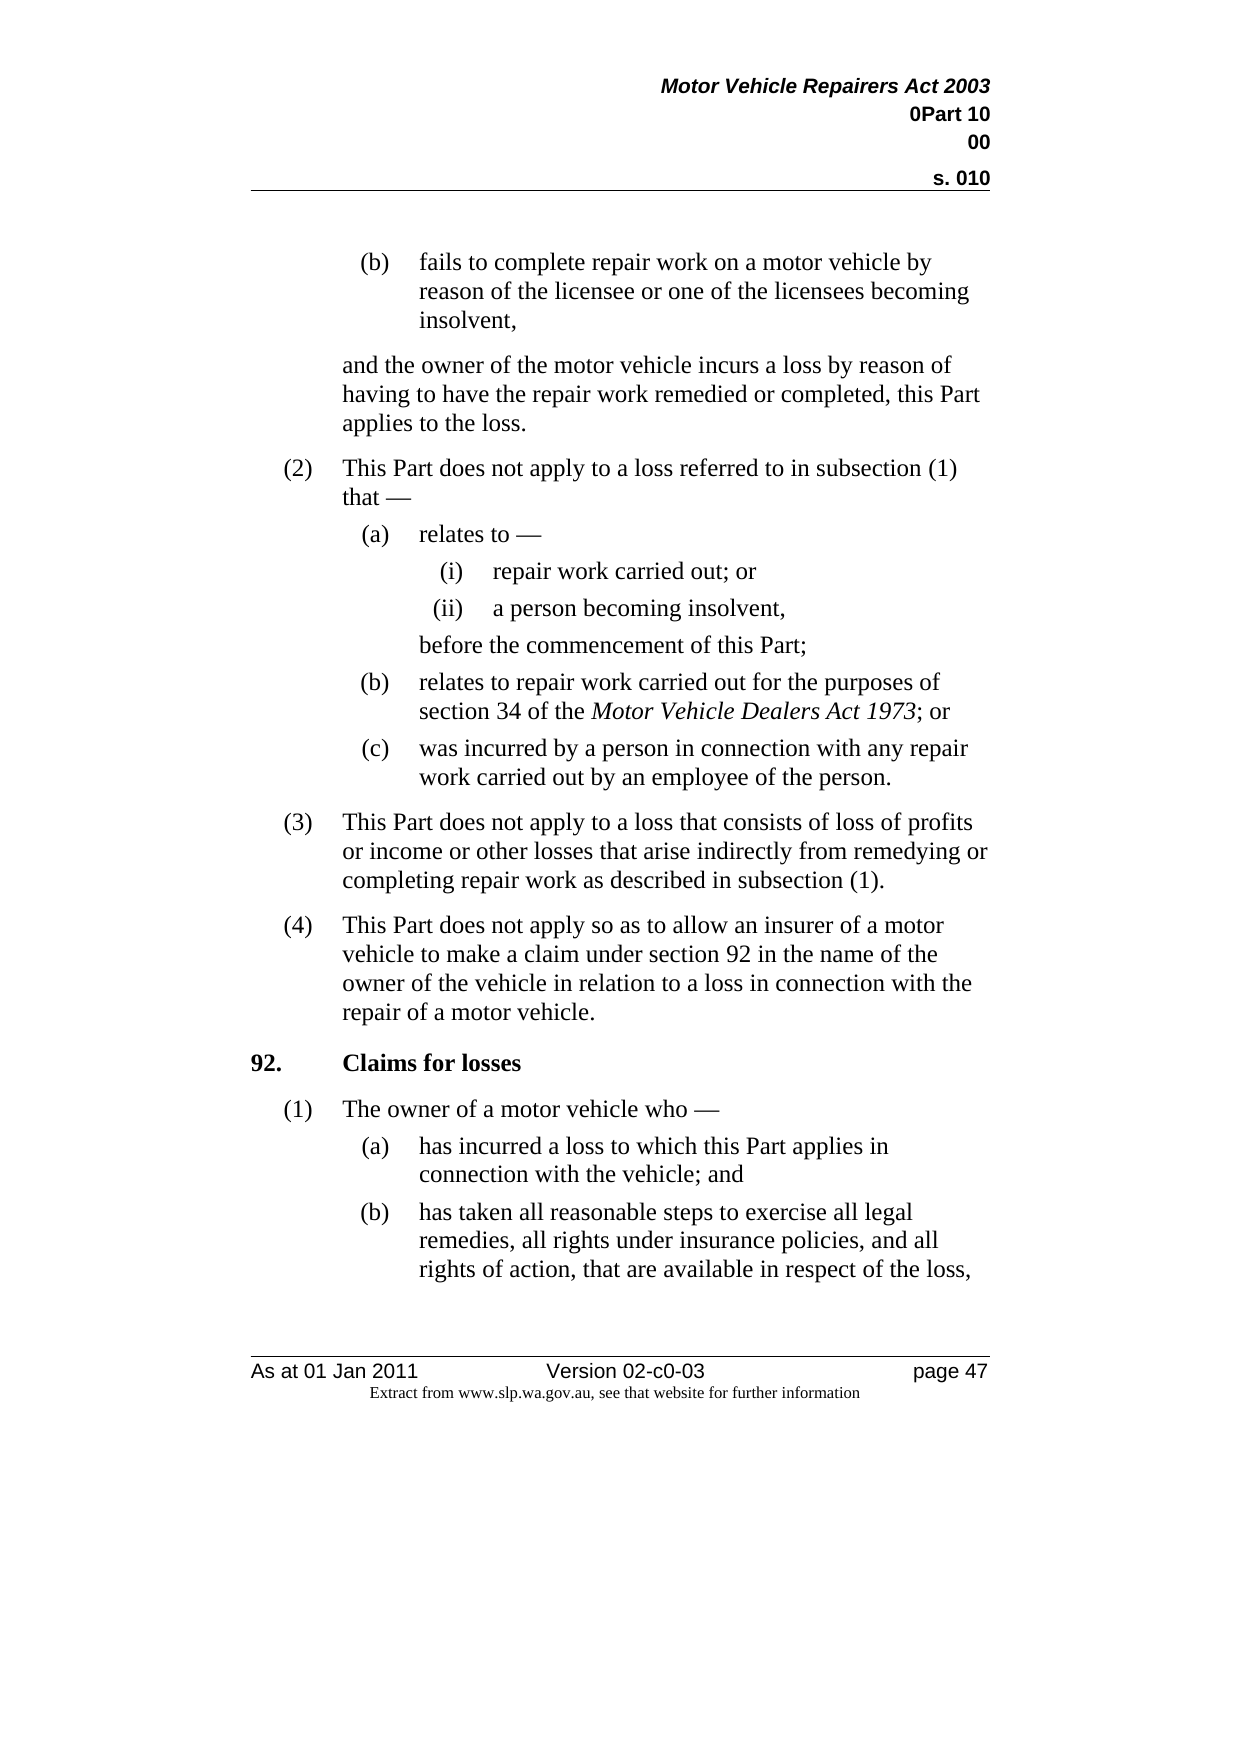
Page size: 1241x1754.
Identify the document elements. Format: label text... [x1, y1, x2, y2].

text (4) This Part does not apply so as to allow an insurer of a motor vehicle to make a claim under section 92 in the name of the owner of the vehicle in relation to a loss in connection with the repair of a motor vehicle. [251, 910, 990, 1025]
text (b) relates to repair work carried out for the purposes of section 34 of the Motor Vehicle Dealers Act 1973; or [251, 667, 990, 725]
text (a) relates to — [251, 519, 990, 548]
subtitle 92. Claims for losses [251, 1048, 990, 1077]
text (c) was incurred by a person in connection with any repair work carried out by an employee of the person. [251, 733, 990, 791]
text (1) The owner of a motor vehicle who — [251, 1094, 990, 1122]
text (ii) a person becoming insolvent, [251, 593, 990, 622]
text and the owner of the motor vehicle incurs a loss by reason of having to have the repair work remedied or completed, this Part applies to the loss. [251, 350, 990, 437]
text (3) This Part does not apply to a loss that consists of loss of profits or income or other losses that arise indirectly from remedying or completing repair work as described in subsection (1). [251, 807, 990, 894]
text (2) This Part does not apply to a loss referred to in subsection (1) that — [251, 453, 990, 511]
text before the commencement of this Part; [251, 630, 990, 659]
text (b) fails to complete repair work on a motor vehicle by reason of the licensee or one of the licensees becoming insolvent, [251, 247, 990, 334]
text (b) has taken all reasonable steps to exercise all legal remedies, all rights under insurance policies, and all rights of action, that are available in respect of the loss, [251, 1197, 990, 1283]
text (i) repair work carried out; or [251, 556, 990, 585]
text (a) has incurred a loss to which this Part applies in connection with the vehicle; and [251, 1131, 990, 1188]
